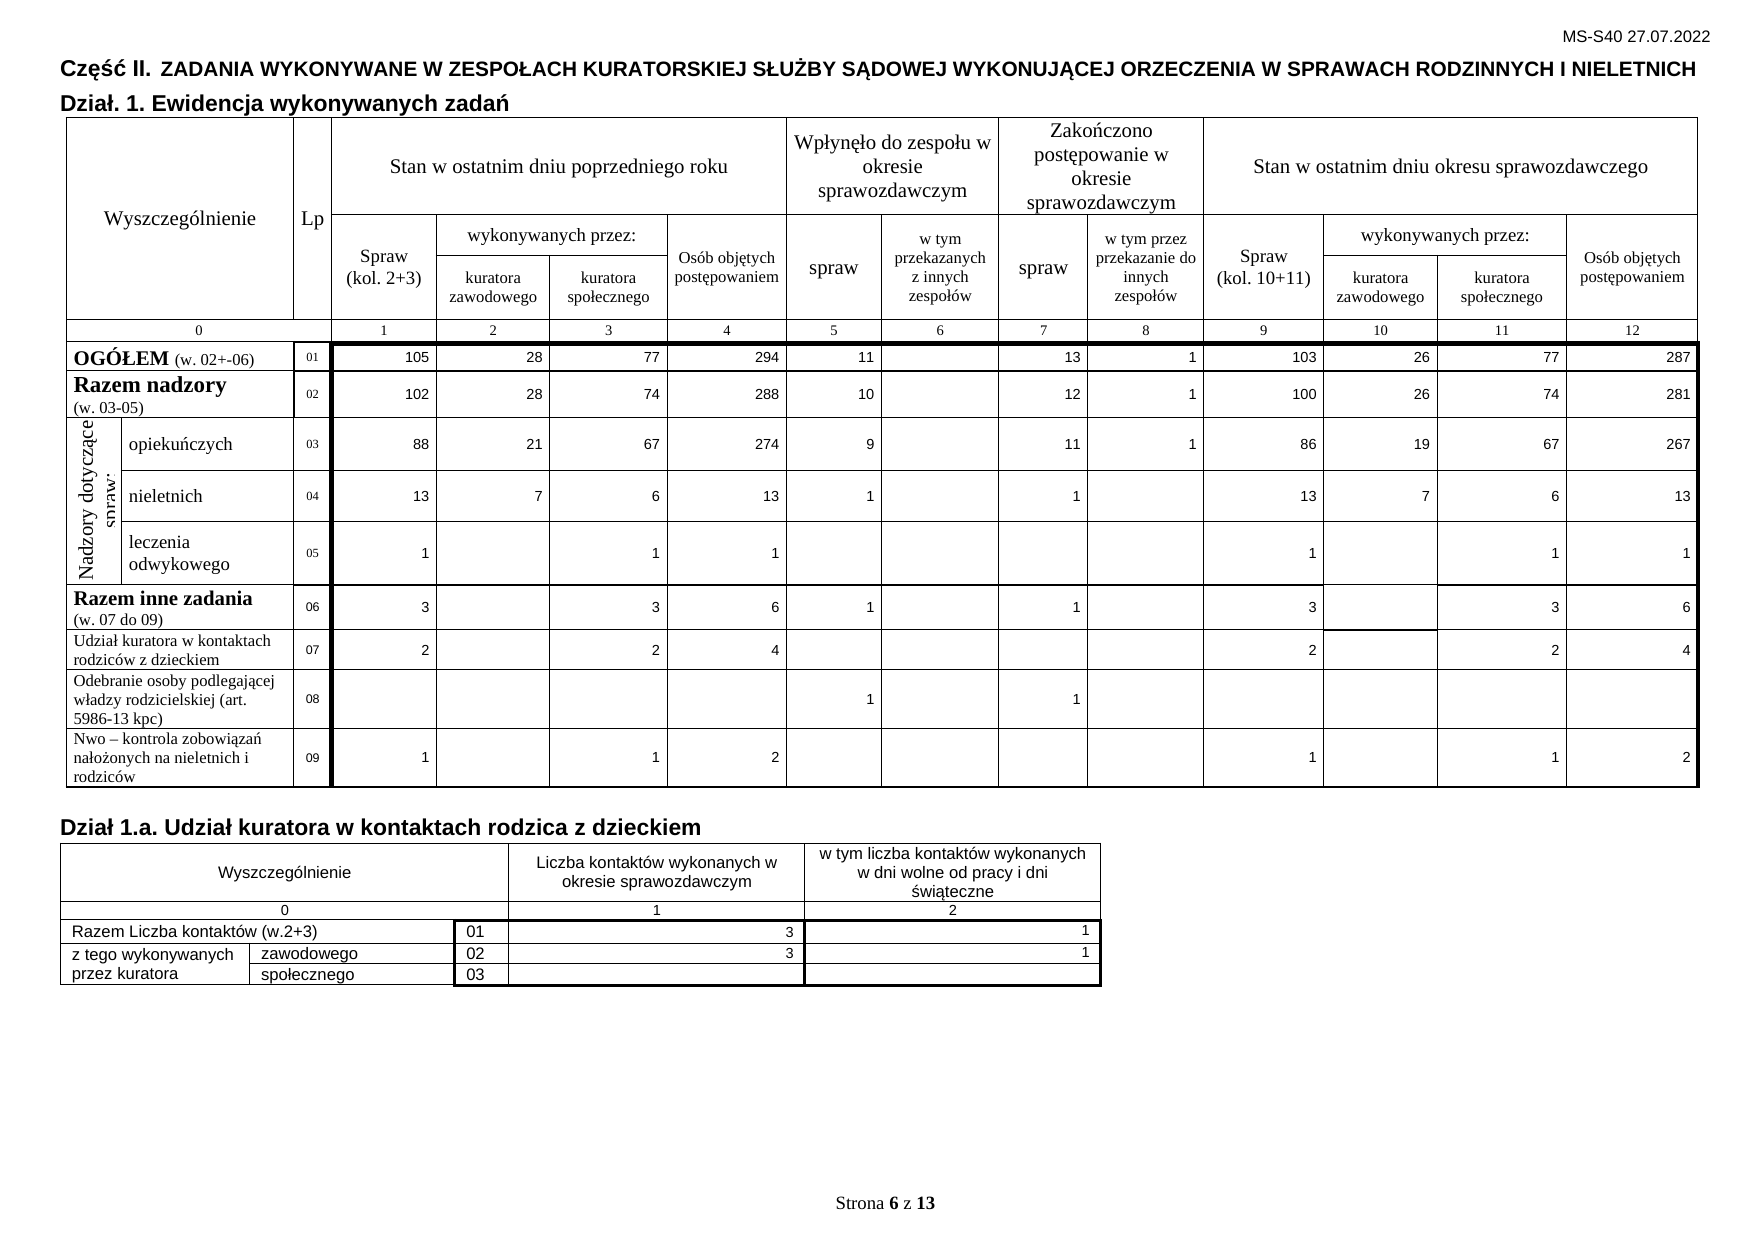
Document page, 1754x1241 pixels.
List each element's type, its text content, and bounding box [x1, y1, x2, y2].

table_cell leczenia odwykowego [122, 522, 293, 583]
table_cell 6 [1567, 586, 1696, 629]
table_header Stan w ostatnim dniu poprzedniego roku [332, 118, 786, 214]
table_cell 10 [787, 372, 881, 417]
table_cell 287 [1567, 346, 1696, 369]
table_cell nieletnich [122, 471, 293, 521]
table_cell 3 [509, 944, 803, 963]
table_cell 3 [1438, 586, 1566, 629]
table_cell Razem nadzory (w. 03-05) [67, 371, 293, 417]
table_cell 1 [999, 670, 1087, 728]
table_cell Spraw (kol. 10+11) [1204, 215, 1323, 319]
table_cell 1 [1088, 346, 1203, 369]
subtitle Część II. ZADANIA WYKONYWANE W ZESPOŁACH KURATORSKIEJ SŁUŻBY SĄDOWEJ WYKONUJĄCEJ ORZECZENIA W SPRAWACH RODZINNYCH I NIELETNICH [60, 55, 1710, 82]
table_cell 1 [787, 586, 881, 629]
table_cell [882, 372, 998, 417]
table_cell 11 [787, 346, 881, 369]
table_cell 2 [1567, 729, 1696, 786]
table_cell [999, 522, 1087, 583]
table_cell [1088, 729, 1203, 786]
table_cell 3 [1204, 586, 1323, 629]
table_cell opiekuńczych [122, 418, 293, 470]
table_cell 5 [787, 320, 881, 341]
table_cell 2 [334, 630, 436, 669]
table_cell 1 [1438, 729, 1566, 786]
table_cell 07 [294, 630, 329, 669]
table_cell 04 [294, 471, 329, 521]
table_cell 2 [550, 630, 667, 669]
table_cell [806, 964, 1099, 984]
table_cell [550, 670, 667, 728]
table_cell 13 [668, 471, 786, 521]
table_cell [437, 586, 549, 629]
table_cell 05 [294, 522, 329, 583]
table_cell [1088, 670, 1203, 728]
table_cell 77 [550, 346, 667, 369]
table_cell 1 [1088, 418, 1203, 470]
table_cell 74 [1438, 372, 1566, 417]
table_cell 86 [1204, 418, 1323, 470]
table_cell 4 [1567, 630, 1696, 669]
table_cell 13 [334, 471, 436, 521]
table_cell 01 [295, 343, 329, 369]
table_cell 3 [550, 586, 667, 629]
table_cell [668, 670, 786, 728]
table_cell 1 [1567, 522, 1696, 583]
table_cell [1567, 670, 1696, 728]
table_cell Osób objętych postępowaniem [1567, 215, 1697, 319]
table_cell kuratora zawodowego [437, 256, 549, 319]
table_cell 3 [550, 320, 667, 341]
table_cell [882, 522, 998, 583]
table_cell 67 [1438, 418, 1566, 470]
table_cell spraw [999, 215, 1087, 319]
table_cell [882, 670, 998, 728]
table_cell kuratora społecznego [1438, 256, 1566, 319]
table_cell 6 [882, 320, 998, 341]
table_cell 2 [1204, 630, 1323, 669]
table_cell [1324, 631, 1437, 669]
table_cell kuratora zawodowego [1324, 256, 1437, 319]
table_cell [1088, 586, 1203, 629]
table_cell Udział kuratora w kontaktach rodziców z dzieckiem [67, 630, 293, 669]
table_cell 281 [1567, 372, 1696, 417]
table_cell 9 [787, 418, 881, 470]
table_cell 1 [1204, 522, 1323, 583]
table_cell 03 [294, 418, 329, 470]
table_cell 2 [1438, 630, 1566, 669]
table_cell kuratora społecznego [550, 256, 667, 319]
table_cell 67 [550, 418, 667, 470]
table_cell 11 [1438, 320, 1566, 341]
text Dział 1.a. Udział kuratora w kontaktach rodzica z dzieckiem [60, 814, 1710, 840]
table_cell [882, 418, 998, 470]
table_cell w tym przez przekazanie do innych zespołów [1088, 215, 1203, 319]
table_cell 1 [334, 522, 436, 583]
table_cell [1088, 630, 1203, 669]
table_cell [437, 630, 549, 669]
table_cell Osób objętych postępowaniem [668, 215, 786, 319]
table_cell 1 [787, 670, 881, 728]
table_cell spraw [787, 215, 881, 319]
table_cell zawodowego [250, 944, 453, 963]
table_cell 0 [61, 902, 508, 919]
table_cell [787, 729, 881, 786]
table_cell 1 [332, 320, 436, 341]
table_cell 06 [294, 586, 329, 629]
table_cell 2 [437, 320, 549, 341]
table_cell [1324, 670, 1437, 728]
table_cell [1324, 729, 1437, 786]
table_cell 1 [334, 729, 436, 786]
table_cell 02 [295, 372, 329, 417]
table_cell 13 [999, 346, 1087, 369]
table_cell Razem Liczba kontaktów (w.2+3) [61, 920, 453, 942]
table_cell 7 [999, 320, 1087, 341]
table_cell w tym przekazanych z innych zespołów [882, 215, 998, 319]
table_cell 1 [806, 944, 1099, 963]
table_cell 105 [334, 346, 436, 369]
table_cell Spraw (kol. 2+3) [332, 215, 436, 319]
table_cell 6 [668, 586, 786, 629]
table_cell [1324, 522, 1437, 583]
table_cell 2 [805, 902, 1100, 919]
table_cell Odebranie osoby podlegającej władzy rodzicielskiej (art. 5986-13 kpc) [67, 670, 293, 728]
table_cell 28 [437, 372, 549, 417]
table_cell Razem inne zadania (w. 07 do 09) [67, 585, 293, 629]
table_cell [787, 630, 881, 669]
table_cell 100 [1204, 372, 1323, 417]
table_cell 11 [999, 418, 1087, 470]
table_header Wyszczególnienie [67, 118, 293, 319]
table_cell [882, 729, 998, 786]
table_cell [882, 586, 998, 629]
table_cell 103 [1204, 346, 1323, 369]
table_cell z tego wykonywanych przez kuratora [61, 944, 249, 984]
table_header Wyszczególnienie [61, 844, 508, 901]
table_cell 26 [1324, 372, 1437, 417]
table_cell 09 [294, 729, 329, 786]
table_cell wykonywanych przez: [1324, 215, 1566, 255]
table_cell [1438, 670, 1566, 728]
table_cell 12 [1567, 320, 1697, 341]
table_cell 12 [999, 372, 1087, 417]
table_cell 1 [999, 586, 1087, 629]
table_cell 294 [668, 346, 786, 369]
table_cell 1 [806, 922, 1099, 942]
table_cell 7 [1324, 471, 1437, 521]
table_header Lp [294, 118, 331, 319]
table_cell [437, 670, 549, 728]
table_cell 1 [550, 729, 667, 786]
table_cell 1 [1204, 729, 1323, 786]
table_cell [999, 630, 1087, 669]
table_cell 7 [437, 471, 549, 521]
table_header Wpłynęło do zespołu w okresie sprawozdawczym [787, 118, 998, 214]
table_cell 1 [787, 471, 881, 521]
table_cell Nadzory dotyczące spraw: [67, 418, 121, 583]
table_header Stan w ostatnim dniu okresu sprawozdawczego [1204, 118, 1697, 214]
table_cell 102 [334, 372, 436, 417]
table_cell 3 [509, 922, 803, 942]
table_cell 274 [668, 418, 786, 470]
table_cell 21 [437, 418, 549, 470]
table_cell wykonywanych przez: [437, 215, 667, 255]
table_cell 1 [550, 522, 667, 583]
table_cell [882, 630, 998, 669]
table_cell [787, 522, 881, 583]
table_cell 3 [334, 586, 436, 629]
table_cell [1324, 585, 1437, 629]
table_cell [437, 522, 549, 583]
table_cell 6 [1438, 471, 1566, 521]
table_cell 26 [1324, 346, 1437, 369]
table_cell 267 [1567, 418, 1696, 470]
table_cell [1204, 670, 1323, 728]
table_cell 13 [1204, 471, 1323, 521]
table_cell 4 [668, 630, 786, 669]
table_cell [437, 729, 549, 786]
table_cell OGÓŁEM (w. 02+-06) [67, 342, 293, 369]
table_cell 74 [550, 372, 667, 417]
table_cell 08 [294, 670, 329, 728]
table_cell [509, 964, 803, 984]
table_cell 03 [456, 964, 508, 984]
table_cell 13 [1567, 471, 1696, 521]
table_header Zakończono postępowanie w okresie sprawozdawczym [999, 118, 1203, 214]
table_cell 1 [1438, 522, 1566, 583]
table_cell społecznego [250, 964, 453, 984]
table_cell [882, 346, 998, 369]
table_cell 10 [1324, 320, 1437, 341]
table_cell Nwo – kontrola zobowiązań nałożonych na nieletnich i rodziców [67, 729, 293, 786]
table_header Liczba kontaktów wykonanych w okresie sprawozdawczym [509, 844, 804, 901]
table_cell 1 [509, 902, 804, 919]
table_cell 2 [668, 729, 786, 786]
table_cell 8 [1088, 320, 1203, 341]
table_cell 77 [1438, 346, 1566, 369]
table_cell 0 [67, 320, 331, 341]
table_cell 02 [456, 944, 508, 963]
table_cell [1088, 471, 1203, 521]
table_header w tym liczba kontaktów wykonanych w dni wolne od pracy i dni świąteczne [805, 844, 1100, 901]
table_cell 288 [668, 372, 786, 417]
table_cell 4 [668, 320, 786, 341]
table_cell 28 [437, 346, 549, 369]
table_cell 1 [999, 471, 1087, 521]
table_cell 88 [334, 418, 436, 470]
text Dział. 1. Ewidencja wykonywanych zadań [60, 90, 1710, 117]
table_cell [334, 670, 436, 728]
table_cell 1 [668, 522, 786, 583]
table_cell [882, 471, 998, 521]
table_cell [1088, 522, 1203, 583]
table_cell 1 [1088, 372, 1203, 417]
table_cell 19 [1324, 418, 1437, 470]
table_cell 01 [456, 922, 508, 942]
table_cell 6 [550, 471, 667, 521]
table_cell 9 [1204, 320, 1323, 341]
table_cell [999, 729, 1087, 786]
